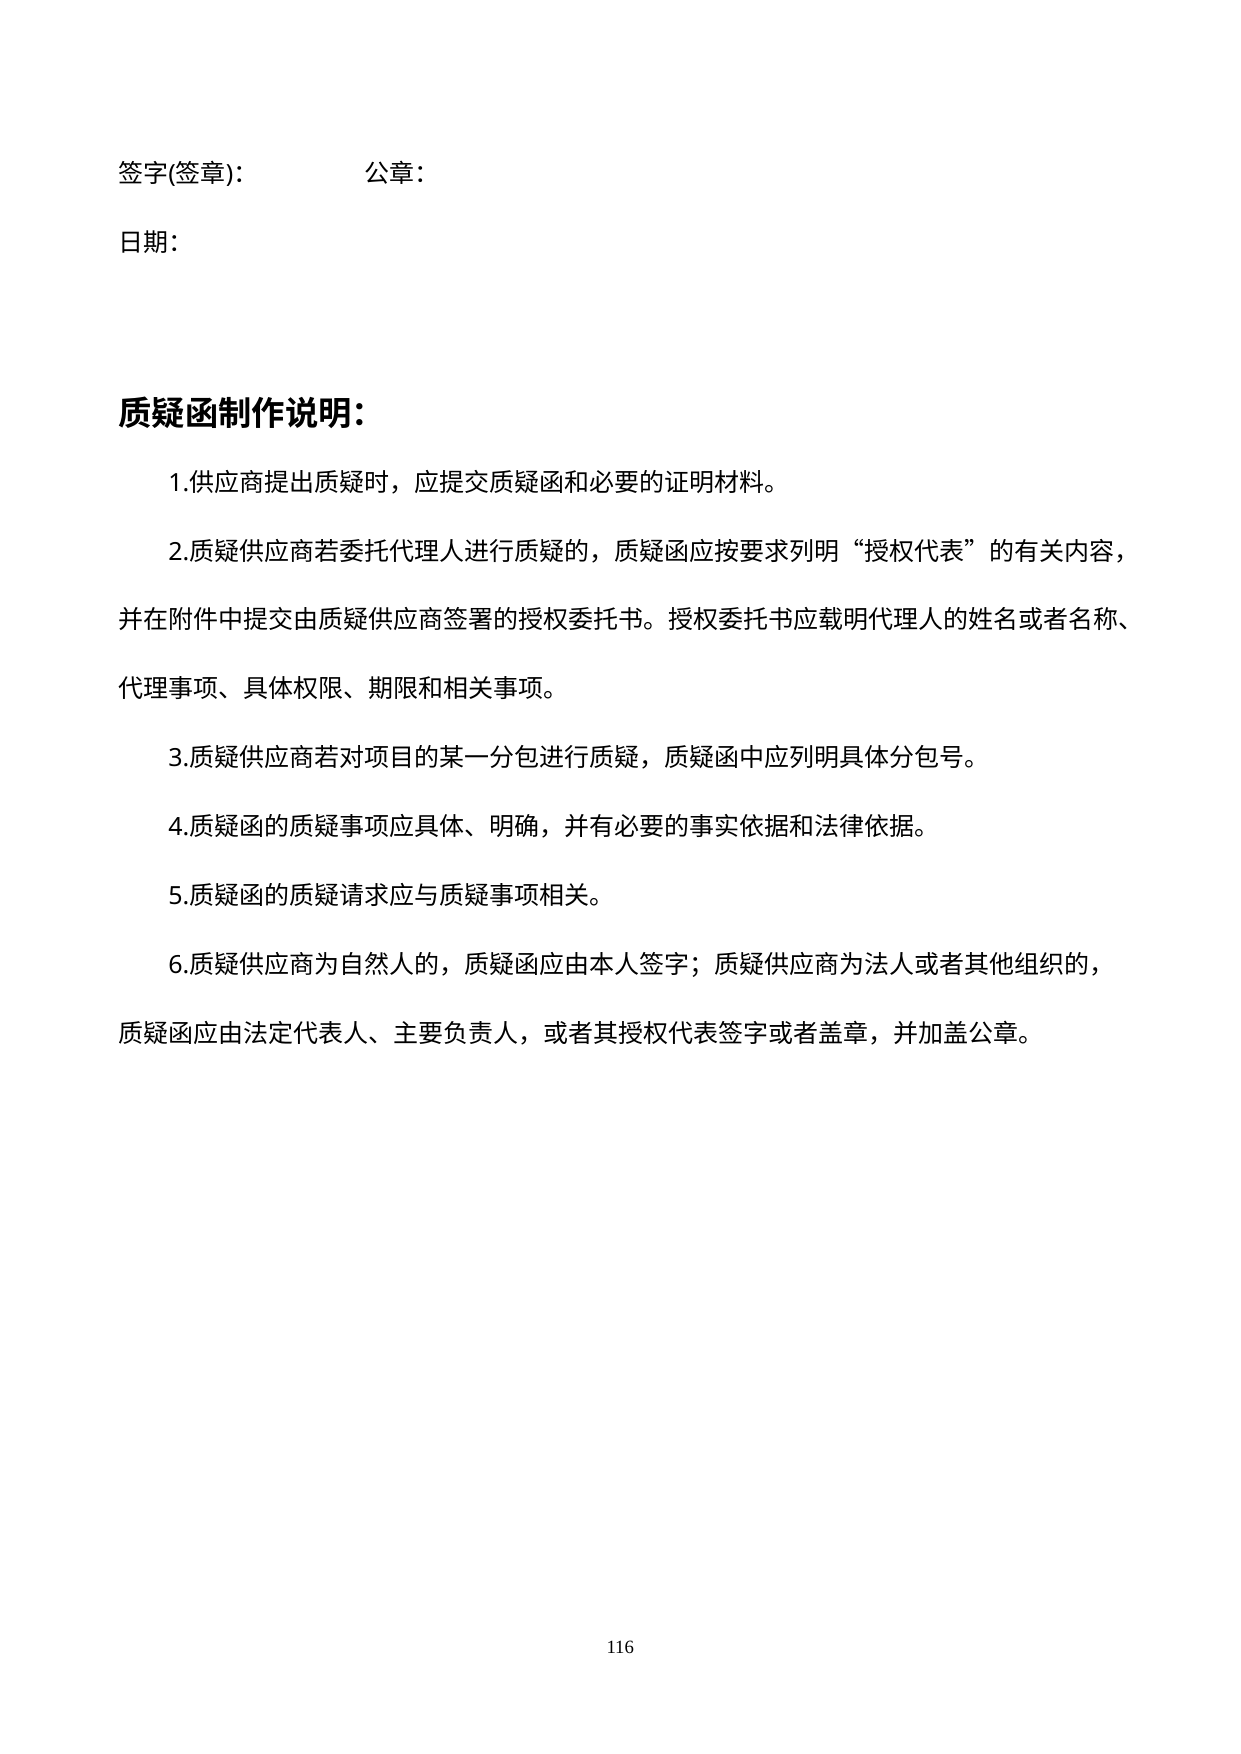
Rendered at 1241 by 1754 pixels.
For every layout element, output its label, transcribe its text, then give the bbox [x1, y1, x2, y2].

text 质疑函制作说明： [118, 377, 1122, 446]
text 3.质疑供应商若对项目的某一分包进行质疑，质疑函中应列明具体分包号。 [118, 721, 1122, 790]
text 5.质疑函的质疑请求应与质疑事项相关。 [118, 859, 1122, 928]
text 1.供应商提出质疑时，应提交质疑函和必要的证明材料。 [118, 446, 1122, 514]
text 日期： [118, 206, 1122, 274]
text 签字(签章)： 公章： [118, 137, 1122, 206]
text 6.质疑供应商为自然人的，质疑函应由本人签字；质疑供应商为法人或者其他组织的，质疑函应由法定代表人、主要负责人，或者其授权代表签字或者盖章，并加盖公章。 [118, 928, 1122, 1066]
text 4.质疑函的质疑事项应具体、明确，并有必要的事实依据和法律依据。 [118, 790, 1122, 859]
text 2.质疑供应商若委托代理人进行质疑的，质疑函应按要求列明“授权代表”的有关内容，并在附件中提交由质疑供应商签署的授权委托书。授权委托书应载明代理人的姓名或者名称、代理事项、具体权限、期限和相关事项。 [118, 514, 1122, 721]
